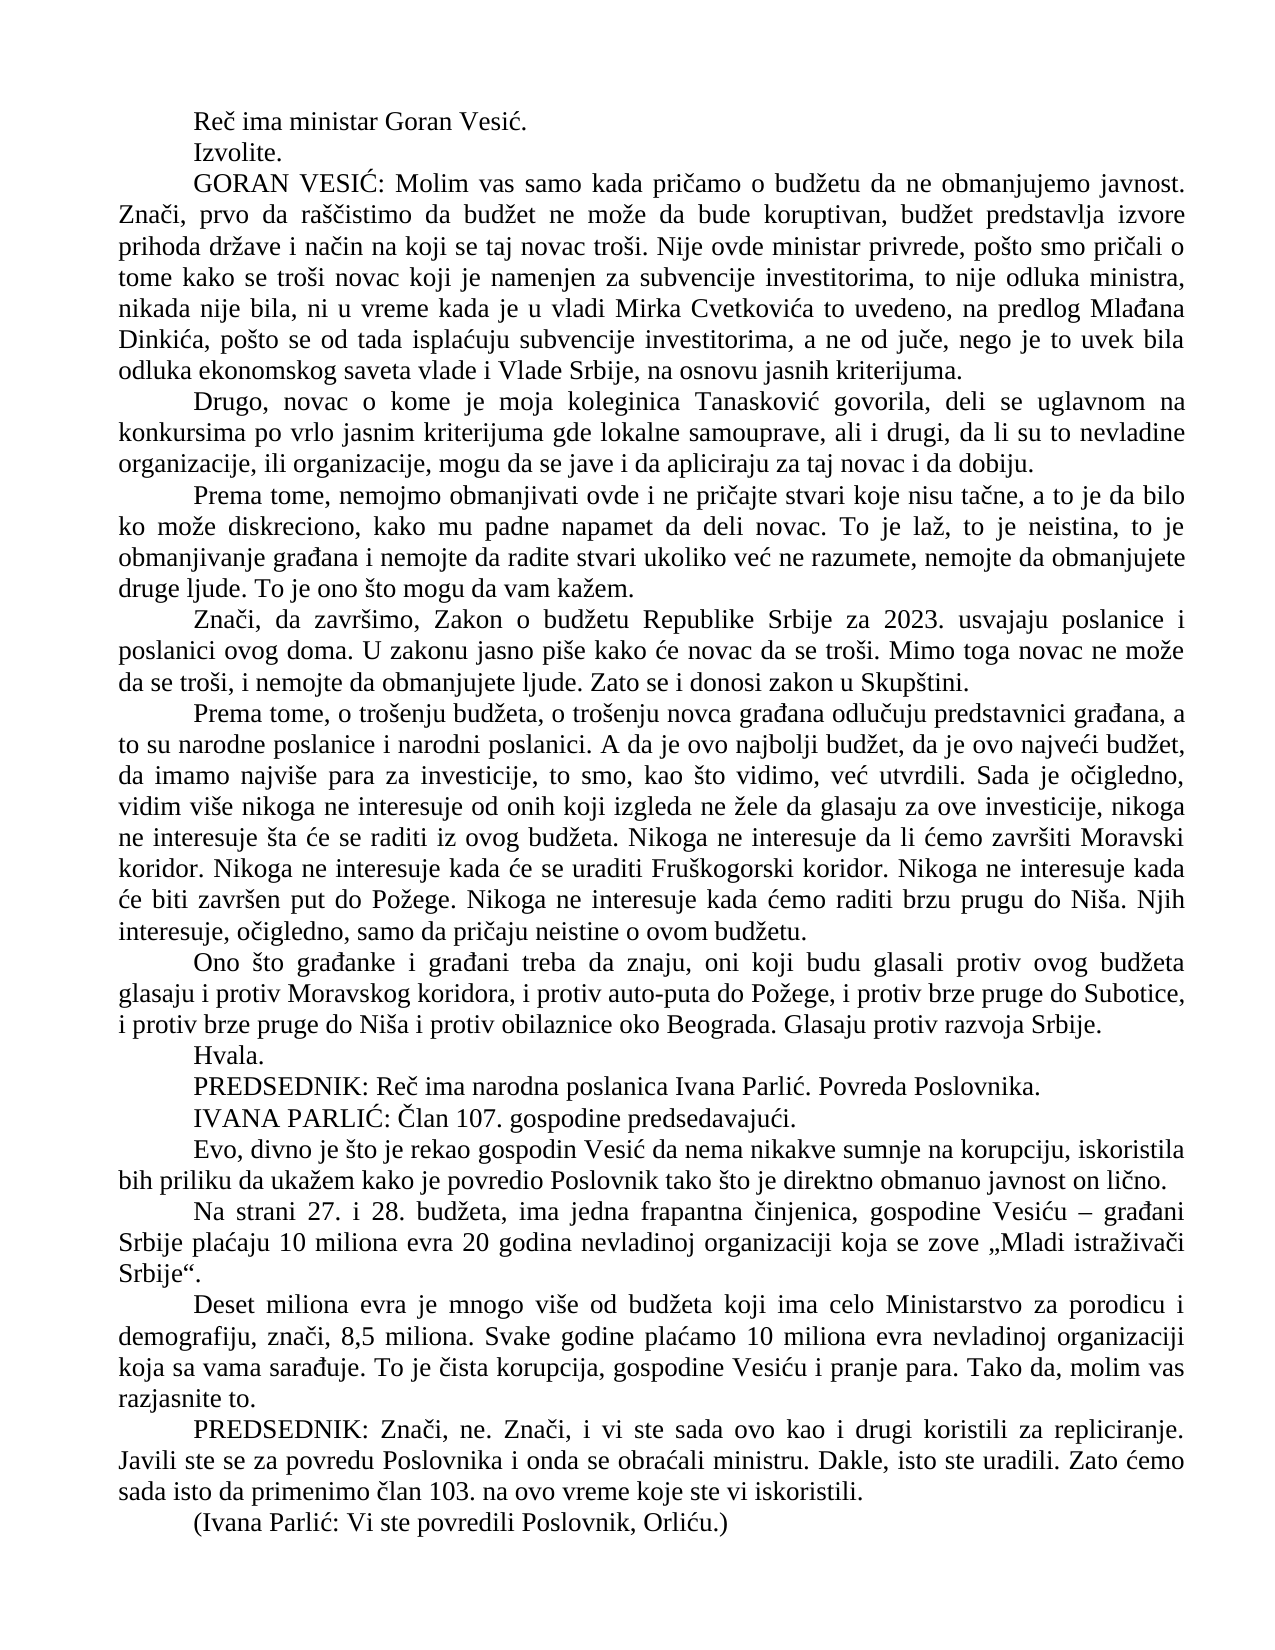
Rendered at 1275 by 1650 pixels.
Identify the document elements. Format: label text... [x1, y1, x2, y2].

text IVANA PARLIĆ: Član 107. gospodine predsedavajući. [118, 1102, 1186, 1133]
text Ono što građanke i građani treba da znaju, oni koji budu glasali protiv ovog budžeta glasaju i protiv Moravskog koridora, i protiv auto-puta do Požege, i protiv brze pruge do Subotice, i protiv brze pruge do Niša i protiv obilaznice oko Beograda. Glasaju protiv razvoja Srbije. [118, 946, 1186, 1039]
text PREDSEDNIK: Znači, ne. Znači, i vi ste sada ovo kao i drugi koristili za repliciranje. Javili ste se za povredu Poslovnika i onda se obraćali ministru. Dakle, isto ste uradili. Zato ćemo sada isto da primenimo član 103. na ovo vreme koje ste vi iskoristili. [118, 1413, 1186, 1507]
text GORAN VESIĆ: Molim vas samo kada pričamo o budžetu da ne obmanjujemo javnost. Znači, prvo da raščistimo da budžet ne može da bude koruptivan, budžet predstavlja izvore prihoda države i način na koji se taj novac troši. Nije ovde ministar privrede, pošto smo pričali o tome kako se troši novac koji je namenjen za subvencije investitorima, to nije odluka ministra, nikada nije bila, ni u vreme kada je u vladi Mirka Cvetkovića to uvedeno, na predlog Mlađana Dinkića, pošto se od tada isplaćuju subvencije investitorima, a ne od juče, nego je to uvek bila odluka ekonomskog saveta vlade i Vlade Srbije, na osnovu jasnih kriterijuma. [118, 167, 1186, 385]
text Znači, da završimo, Zakon o budžetu Republike Srbije za 2023. usvajaju poslanice i poslanici ovog doma. U zakonu jasno piše kako će novac da se troši. Mimo toga novac ne može da se troši, i nemojte da obmanjujete ljude. Zato se i donosi zakon u Skupštini. [118, 603, 1186, 697]
text Prema tome, o trošenju budžeta, o trošenju novca građana odlučuju predstavnici građana, a to su narodne poslanice i narodni poslanici. A da je ovo najbolji budžet, da je ovo najveći budžet, da imamo najviše para za investicije, to smo, kao što vidimo, već utvrdili. Sada je očigledno, vidim više nikoga ne interesuje od onih koji izgleda ne žele da glasaju za ove investicije, nikoga ne interesuje šta će se raditi iz ovog budžeta. Nikoga ne interesuje da li ćemo završiti Moravski koridor. Nikoga ne interesuje kada će se uraditi Fruškogorski koridor. Nikoga ne interesuje kada će biti završen put do Požege. Nikoga ne interesuje kada ćemo raditi brzu prugu do Niša. Njih interesuje, očigledno, samo da pričaju neistine o ovom budžetu. [118, 697, 1186, 946]
text Hvala. [118, 1039, 1186, 1071]
text Evo, divno je što je rekao gospodin Vesić da nema nikakve sumnje na korupciju, iskoristila bih priliku da ukažem kako je povredio Poslovnik tako što je direktno obmanuo javnost on lično. [118, 1133, 1186, 1195]
text Deset miliona evra je mnogo više od budžeta koji ima celo Ministarstvo za porodicu i demografiju, znači, 8,5 miliona. Svake godine plaćamo 10 miliona evra nevladinoj organizaciji koja sa vama sarađuje. To je čista korupcija, gospodine Vesiću i pranje para. Tako da, molim vas razjasnite to. [118, 1288, 1186, 1413]
text Prema tome, nemojmo obmanjivati ovde i ne pričajte stvari koje nisu tačne, a to je da bilo ko može diskreciono, kako mu padne napamet da deli novac. To je laž, to je neistina, to je obmanjivanje građana i nemojte da radite stvari ukoliko već ne razumete, nemojte da obmanjujete druge ljude. To je ono što mogu da vam kažem. [118, 479, 1186, 603]
text Drugo, novac o kome je moja koleginica Tanasković govorila, deli se uglavnom na konkursima po vrlo jasnim kriterijuma gde lokalne samouprave, ali i drugi, da li su to nevladine organizacije, ili organizacije, mogu da se jave i da apliciraju za taj novac i da dobiju. [118, 385, 1186, 479]
text Na strani 27. i 28. budžeta, ima jedna frapantna činjenica, gospodine Vesiću – građani Srbije plaćaju 10 miliona evra 20 godina nevladinoj organizaciji koja se zove „Mladi istraživači Srbije“. [118, 1195, 1186, 1288]
text PREDSEDNIK: Reč ima narodna poslanica Ivana Parlić. Povreda Poslovnika. [118, 1071, 1186, 1102]
text Reč ima ministar Goran Vesić. [118, 105, 1186, 136]
text Izvolite. [118, 136, 1186, 167]
text (Ivana Parlić: Vi ste povredili Poslovnik, Orliću.) [118, 1507, 1186, 1538]
